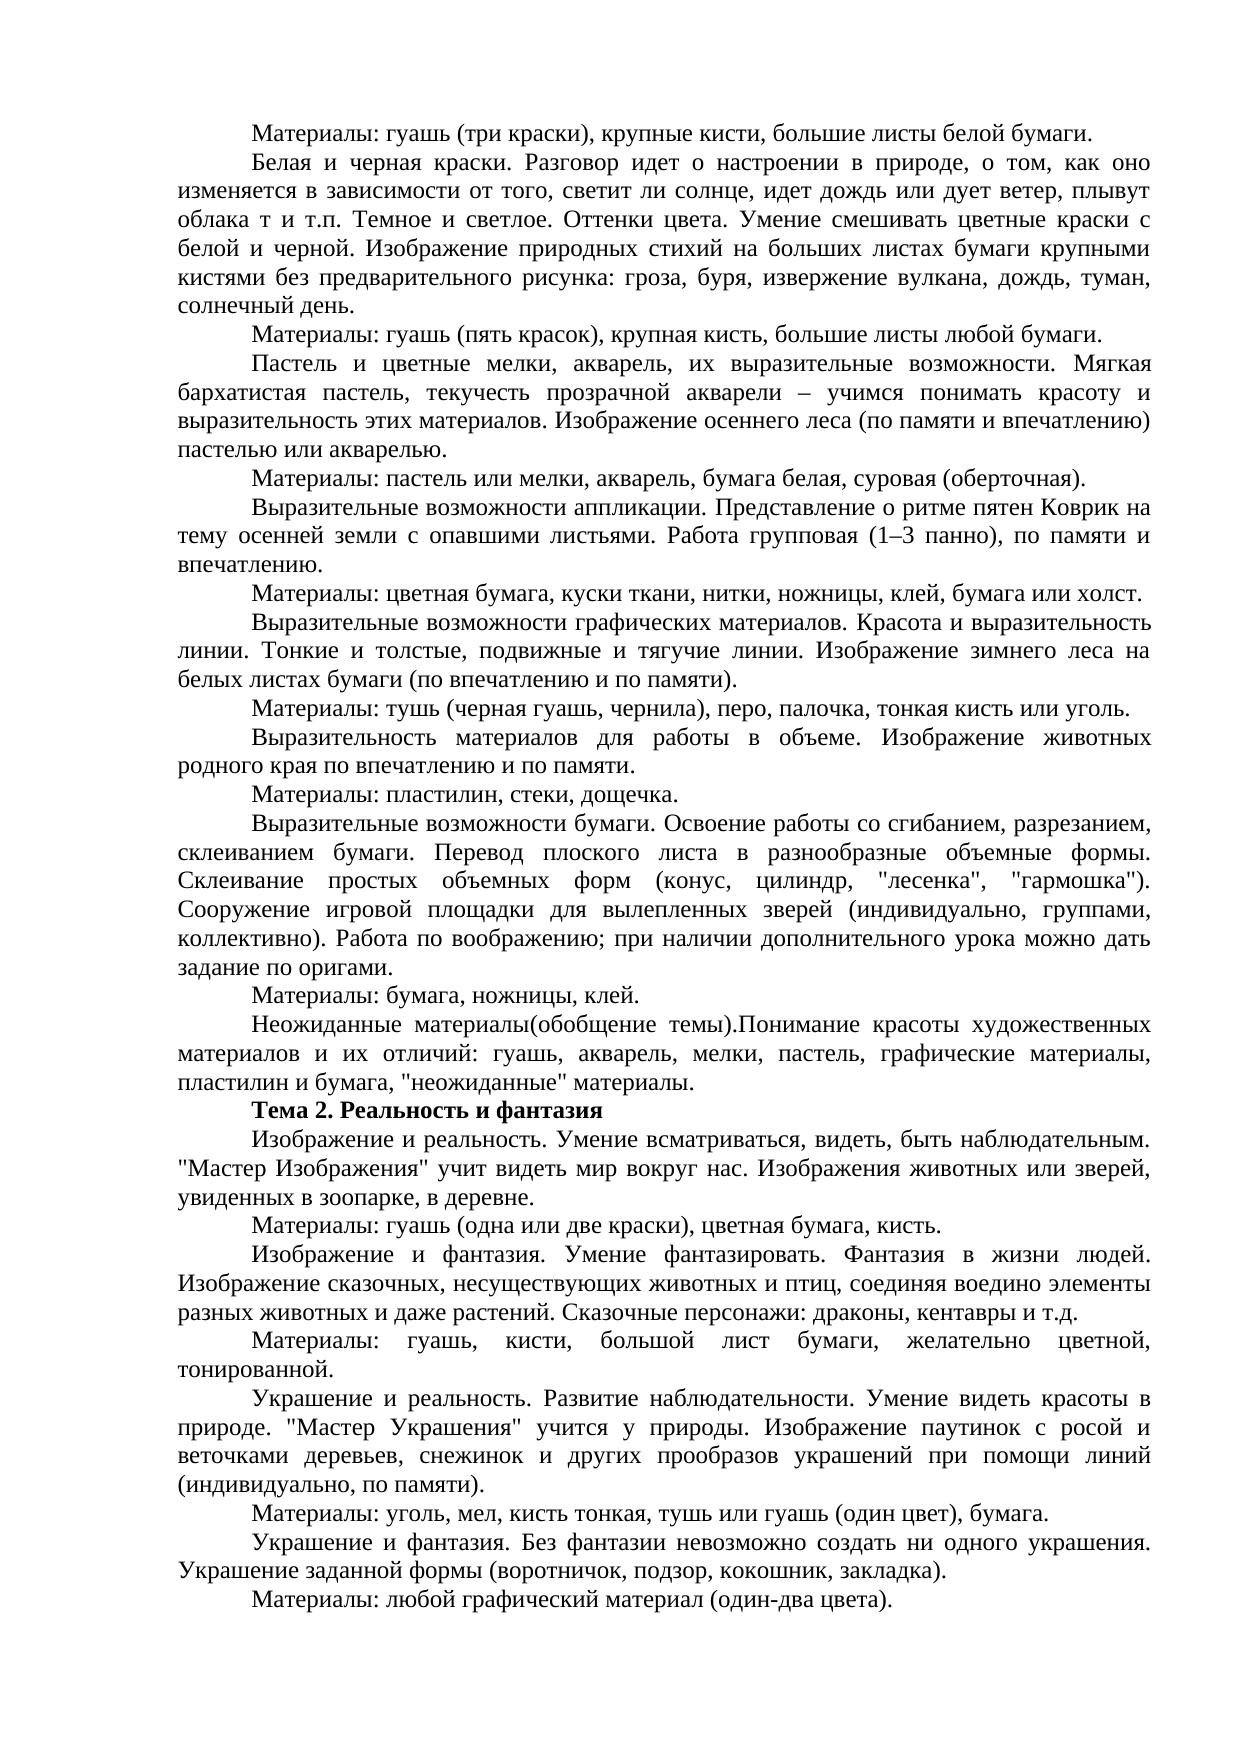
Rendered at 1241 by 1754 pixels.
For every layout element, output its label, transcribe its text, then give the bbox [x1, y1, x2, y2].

text Материалы: любой графический материал (один-два цвета). [177, 1584, 1152, 1613]
text Материалы: гуашь (одна или две краски), цветная бумага, кисть. [177, 1211, 1152, 1239]
text Выразительные возможности аппликации. Представление о ритме пятен Коврик на тему осенней земли с опавшими листьями. Работа групповая (1–3 панно), по памяти и впечатлению. [177, 492, 1152, 578]
text Материалы: тушь (черная гуашь, чернила), перо, палочка, тонкая кисть или уголь. [177, 693, 1152, 722]
text Материалы: гуашь, кисти, большой лист бумаги, желательно цветной, тонированной. [177, 1326, 1152, 1383]
text Неожиданные материалы(обобщение темы).Понимание красоты художественных материалов и их отличий: гуашь, акварель, мелки, пастель, графические материалы, пластилин и бумага, "неожиданные" материалы. [177, 1009, 1152, 1096]
text Украшение и фантазия. Без фантазии невозможно создать ни одного украшения. Украшение заданной формы (воротничок, подзор, кокошник, закладка). [177, 1527, 1152, 1584]
text Выразительные возможности бумаги. Освоение работы со сгибанием, разрезанием, склеиванием бумаги. Перевод плоского листа в разнообразные объемные формы. Склеивание простых объемных форм (конус, цилиндр, "лесенка", "гармошка"). Сооружение игровой площадки для вылепленных зверей (индивидуально, группами, коллективно). Работа по воображению; при наличии дополнительного урока можно дать задание по оригами. [177, 808, 1152, 981]
text Материалы: уголь, мел, кисть тонкая, тушь или гуашь (один цвет), бумага. [177, 1498, 1152, 1527]
text Материалы: гуашь (пять красок), крупная кисть, большие листы любой бумаги. [177, 319, 1152, 348]
text Выразительные возможности графических материалов. Красота и выразительность линии. Тонкие и толстые, подвижные и тягучие линии. Изображение зимнего леса на белых листах бумаги (по впечатлению и по памяти). [177, 607, 1152, 693]
text Белая и черная краски. Разговор идет о настроении в природе, о том, как оно изменяется в зависимости от того, светит ли солнце, идет дождь или дует ветер, плывут облака т и т.п. Темное и светлое. Оттенки цвета. Умение смешивать цветные краски с белой и черной. Изображение природных стихий на больших листах бумаги крупными кистями без предварительного рисунка: гроза, буря, извержение вулкана, дождь, туман, солнечный день. [177, 147, 1152, 319]
text Материалы: бумага, ножницы, клей. [177, 981, 1152, 1009]
text Материалы: пластилин, стеки, дощечка. [177, 779, 1152, 808]
text Материалы: пастель или мелки, акварель, бумага белая, суровая (оберточная). [177, 463, 1152, 492]
text Материалы: гуашь (три краски), крупные кисти, большие листы белой бумаги. [177, 118, 1152, 147]
subtitle Тема 2. Реальность и фантазия [177, 1096, 1152, 1124]
text Выразительность материалов для работы в объеме. Изображение животных родного края по впечатлению и по памяти. [177, 722, 1152, 779]
text Пастель и цветные мелки, акварель, их выразительные возможности. Мягкая бархатистая пастель, текучесть прозрачной акварели – учимся понимать красоту и выразительность этих материалов. Изображение осеннего леса (по памяти и впечатлению) пастелью или акварелью. [177, 348, 1152, 463]
text Украшение и реальность. Развитие наблюдательности. Умение видеть красоты в природе. "Мастер Украшения" учится у природы. Изображение паутинок с росой и веточками деревьев, снежинок и других прообразов украшений при помощи линий (индивидуально, по памяти). [177, 1383, 1152, 1498]
subtitle Изображение и реальность. Умение всматриваться, видеть, быть наблюдательным. "Мастер Изображения" учит видеть мир вокруг нас. Изображения животных или зверей, увиденных в зоопарке, в деревне. [177, 1124, 1152, 1211]
text Изображение и фантазия. Умение фантазировать. Фантазия в жизни людей. Изображение сказочных, несуществующих животных и птиц, соединяя воедино элементы разных животных и даже растений. Сказочные персонажи: драконы, кентавры и т.д. [177, 1239, 1152, 1326]
text Материалы: цветная бумага, куски ткани, нитки, ножницы, клей, бумага или холст. [177, 578, 1152, 607]
